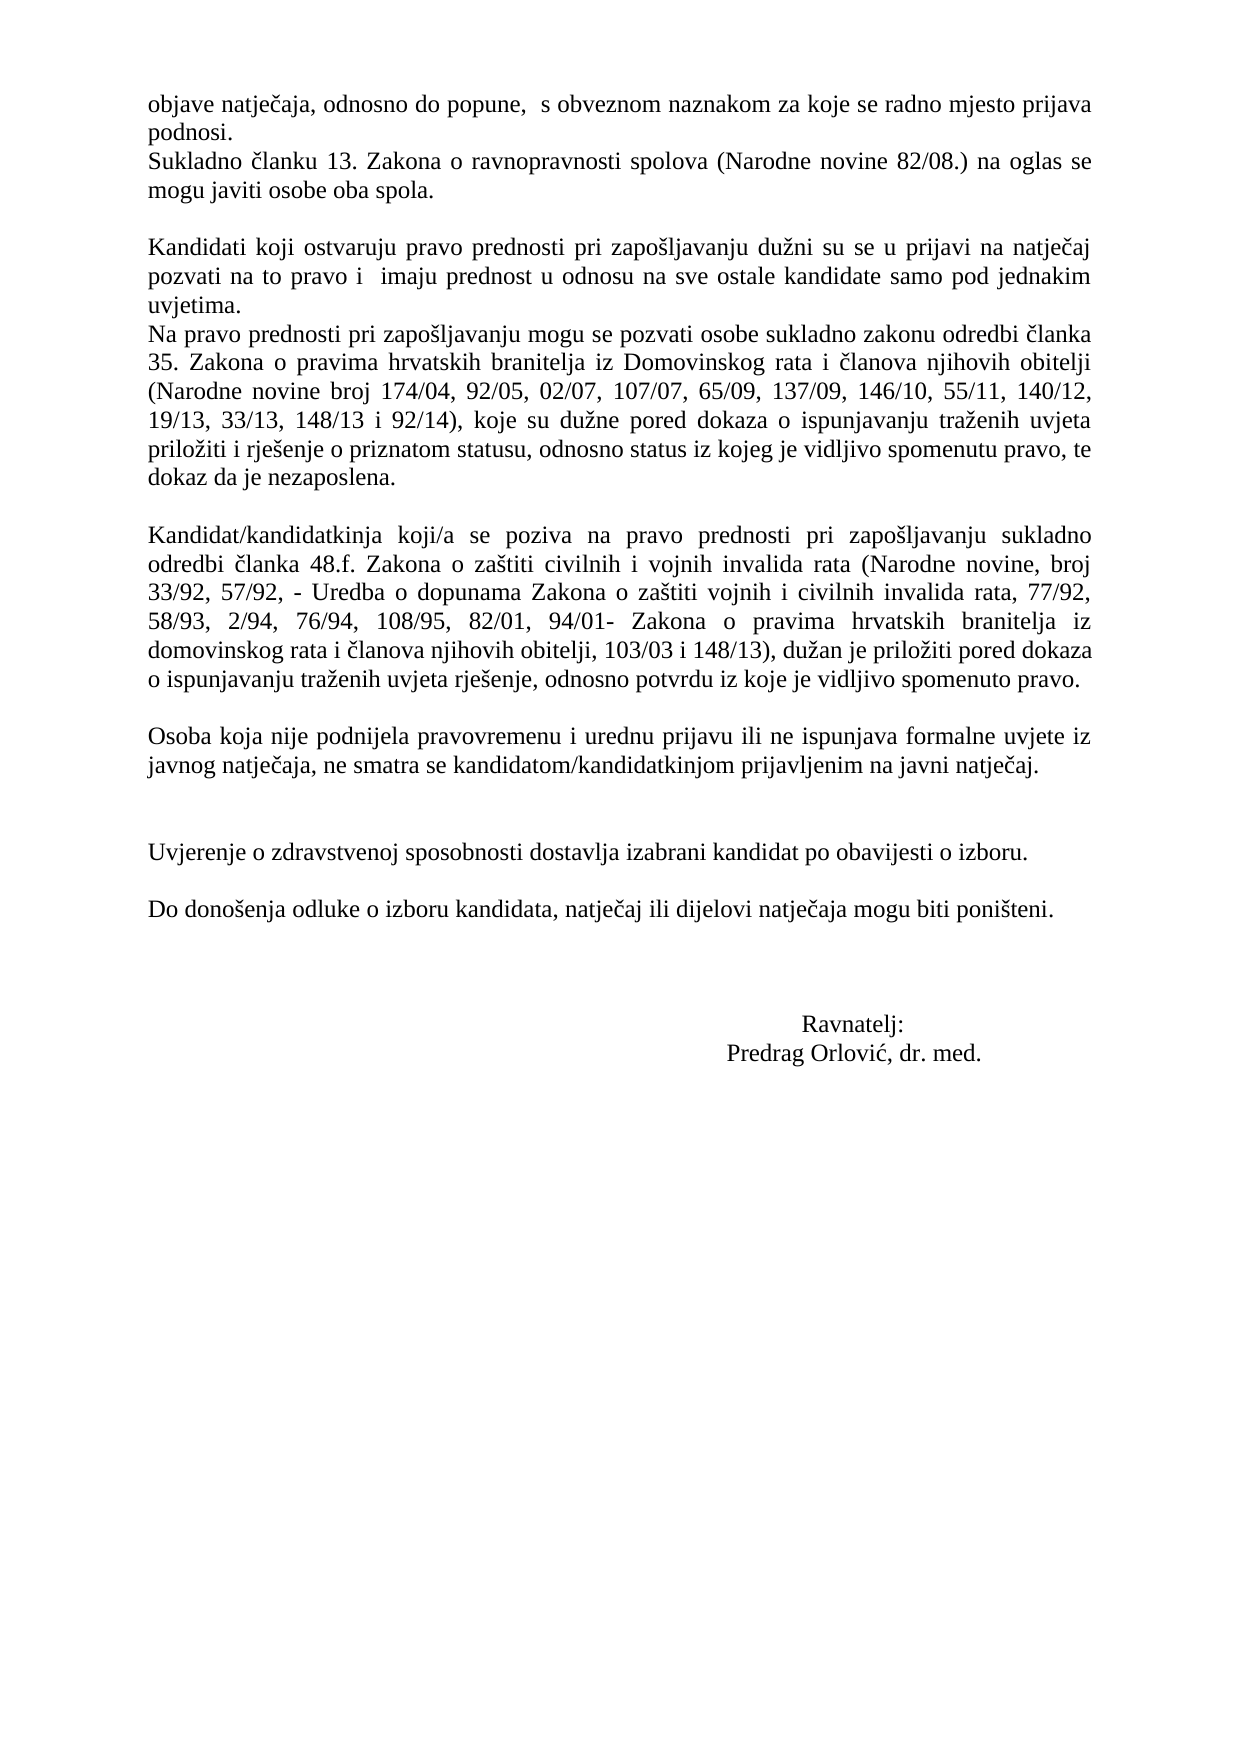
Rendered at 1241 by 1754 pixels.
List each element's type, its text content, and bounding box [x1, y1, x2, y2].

text Osoba koja nije podnijela pravovremenu i urednu prijavu ili ne ispunjava formalne uvjete iz javnog natječaja, ne smatra se kandidatom/kandidatkinjom prijavljenim na javni natječaj. [148, 721, 1093, 779]
text Kandidat/kandidatkinja koji/a se poziva na pravo prednosti pri zapošljavanju sukladno odredbi članka 48.f. Zakona o zaštiti civilnih i vojnih invalida rata (Narodne novine, broj 33/92, 57/92, - Uredba o dopunama Zakona o zaštiti vojnih i civilnih invalida rata, 77/92, 58/93, 2/94, 76/94, 108/95, 82/01, 94/01- Zakona o pravima hrvatskih branitelja iz domovinskog rata i članova njihovih obitelji, 103/03 i 148/13), dužan je priložiti pored dokaza o ispunjavanju traženih uvjeta rješenje, odnosno potvrdu iz koje je vidljivo spomenuto pravo. [148, 520, 1093, 692]
text Ravnatelj: [590, 1009, 1093, 1038]
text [148, 89, 1093, 146]
text Do donošenja odluke o izboru kandidata, natječaj ili dijelovi natječaja mogu biti poništeni. [148, 894, 1093, 923]
text Predrag Orlović, dr. med. [590, 1038, 1093, 1067]
text Na pravo prednosti pri zapošljavanju mogu se pozvati osobe sukladno zakonu odredbi članka 35. Zakona o pravima hrvatskih branitelja iz Domovinskog rata i članova njihovih obitelji (Narodne novine broj 174/04, 92/05, 02/07, 107/07, 65/09, 137/09, 146/10, 55/11, 140/12, 19/13, 33/13, 148/13 i 92/14), koje su dužne pored dokaza o ispunjavanju traženih uvjeta priložiti i rješenje o priznatom statusu, odnosno status iz kojeg je vidljivo spomenutu pravo, te dokaz da je nezaposlena. [148, 319, 1093, 491]
text Sukladno članku 13. Zakona o ravnopravnosti spolova (Narodne novine 82/08.) na oglas se mogu javiti osobe oba spola. [148, 146, 1093, 204]
text Kandidati koji ostvaruju pravo prednosti pri zapošljavanju dužni su se u prijavi na natječaj pozvati na to pravo i imaju prednost u odnosu na sve ostale kandidate samo pod jednakim uvjetima. [148, 232, 1093, 319]
text Uvjerenje o zdravstvenoj sposobnosti dostavlja izabrani kandidat po obavijesti o izboru. [148, 837, 1093, 865]
